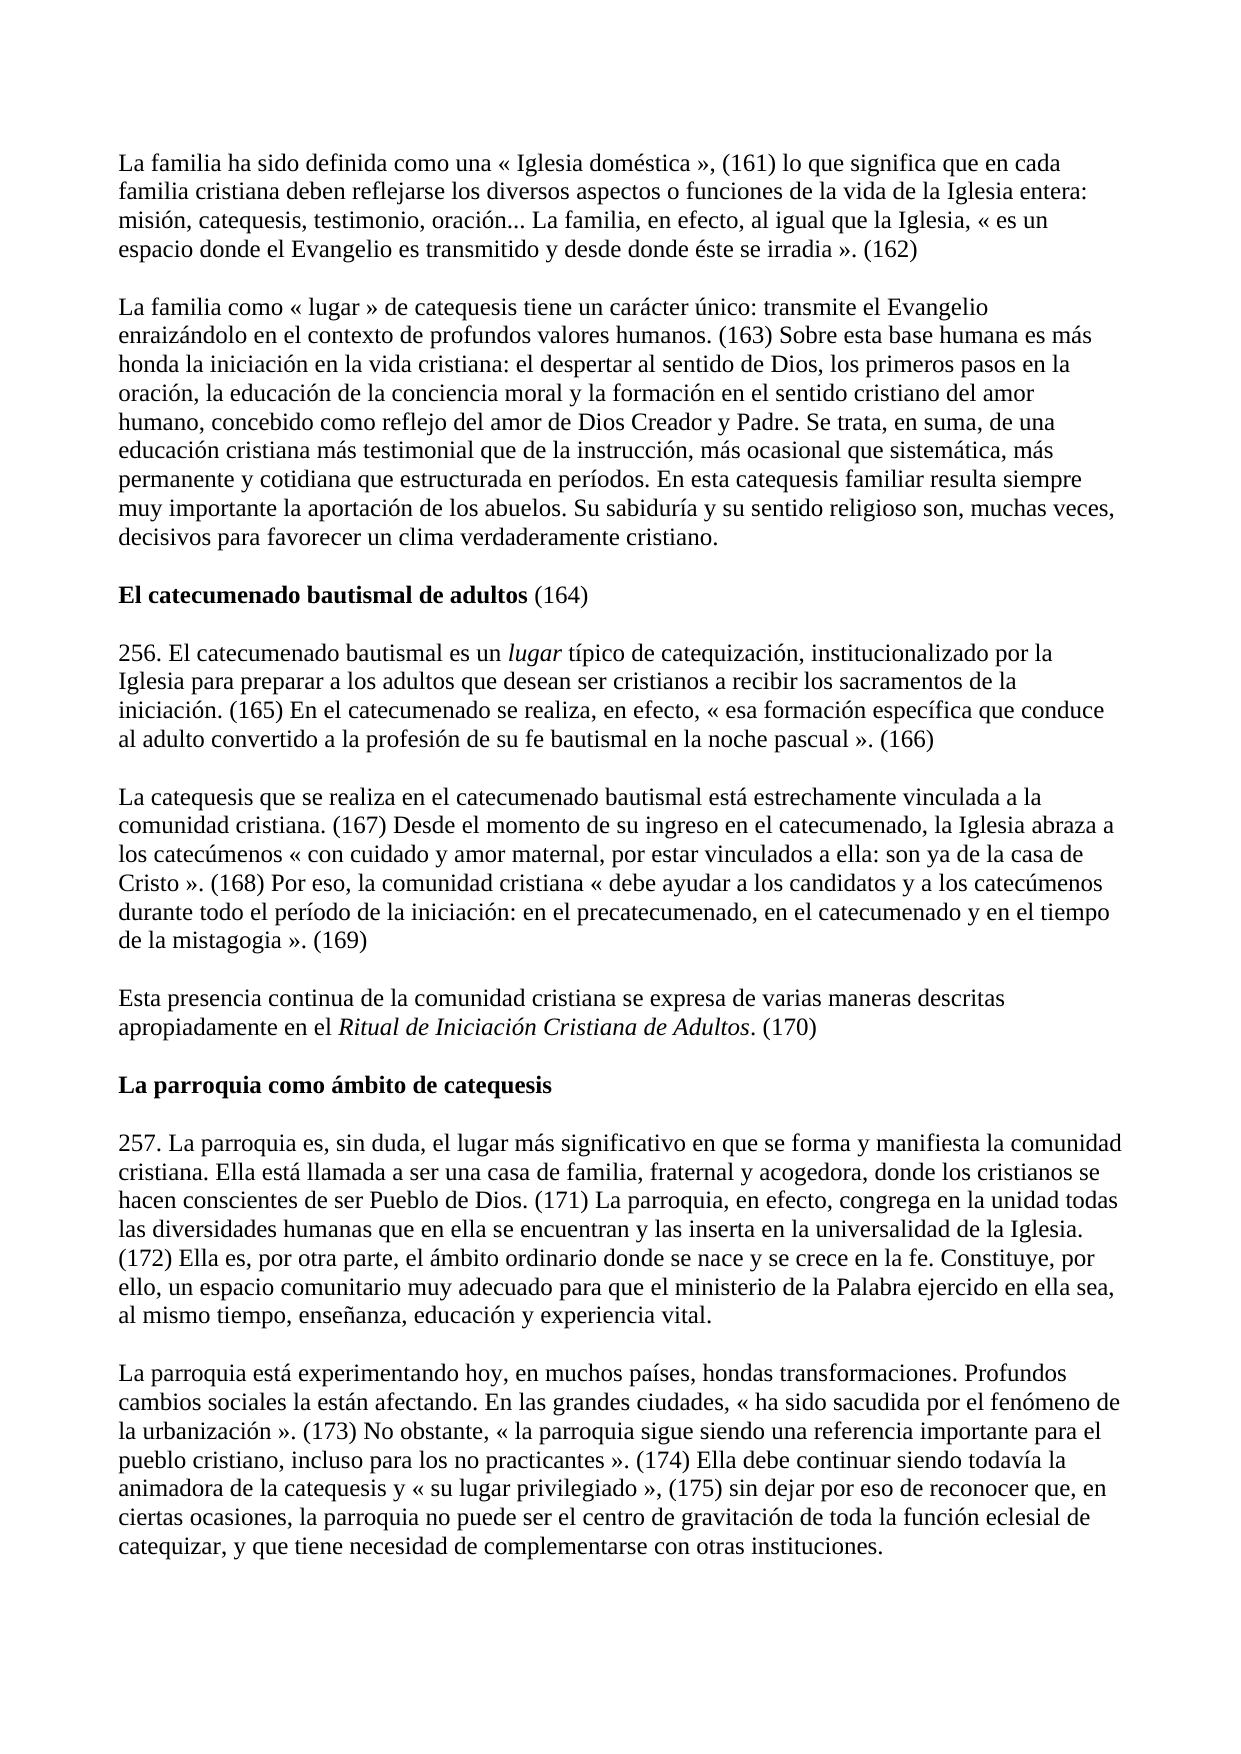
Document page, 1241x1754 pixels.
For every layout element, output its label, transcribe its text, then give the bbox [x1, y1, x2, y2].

text La catequesis que se realiza en el catecumenado bautismal está estrechamente vinculada a la comunidad cristiana. (167) Desde el momento de su ingreso en el catecumenado, la Iglesia abraza a los catecúmenos « con cuidado y amor maternal, por estar vinculados a ella: son ya de la casa de Cristo ». (168) Por eso, la comunidad cristiana « debe ayudar a los candidatos y a los catecúmenos durante todo el período de la iniciación: en el precatecumenado, en el catecumenado y en el tiempo de la mistagogia ». (169) [118, 782, 1122, 954]
text La familia ha sido definida como una « Iglesia doméstica », (161) lo que significa que en cada familia cristiana deben reflejarse los diversos aspectos o funciones de la vida de la Iglesia entera: misión, catequesis, testimonio, oración... La familia, en efecto, al igual que la Iglesia, « es un espacio donde el Evangelio es transmitido y desde donde éste se irradia ». (162) [118, 148, 1122, 263]
text 256. El catecumenado bautismal es un lugar típico de catequización, institucionalizado por la Iglesia para preparar a los adultos que desean ser cristianos a recibir los sacramentos de la iniciación. (165) En el catecumenado se realiza, en efecto, « esa formación específica que conduce al adulto convertido a la profesión de su fe bautismal en la noche pascual ». (166) [118, 638, 1122, 753]
text 257. La parroquia es, sin duda, el lugar más significativo en que se forma y manifiesta la comunidad cristiana. Ella está llamada a ser una casa de familia, fraternal y acogedora, donde los cristianos se hacen conscientes de ser Pueblo de Dios. (171) La parroquia, en efecto, congrega en la unidad todas las diversidades humanas que en ella se encuentran y las inserta en la universalidad de la Iglesia. (172) Ella es, por otra parte, el ámbito ordinario donde se nace y se crece en la fe. Constituye, por ello, un espacio comunitario muy adecuado para que el ministerio de la Palabra ejercido en ella sea, al mismo tiempo, enseñanza, educación y experiencia vital. [118, 1128, 1122, 1329]
text Esta presencia continua de la comunidad cristiana se expresa de varias maneras descritas apropiadamente en el Ritual de Iniciación Cristiana de Adultos. (170) [118, 983, 1122, 1041]
text El catecumenado bautismal de adultos (164) [118, 580, 1122, 608]
text La parroquia está experimentando hoy, en muchos países, hondas transformaciones. Profundos cambios sociales la están afectando. En las grandes ciudades, « ha sido sacudida por el fenómeno de la urbanización ». (173) No obstante, « la parroquia sigue siendo una referencia importante para el pueblo cristiano, incluso para los no practicantes ». (174) Ella debe continuar siendo todavía la animadora de la catequesis y « su lugar privilegiado », (175) sin dejar por eso de reconocer que, en ciertas ocasiones, la parroquia no puede ser el centro de gravitación de toda la función eclesial de catequizar, y que tiene necesidad de complementarse con otras instituciones. [118, 1358, 1122, 1560]
text La familia como « lugar » de catequesis tiene un carácter único: transmite el Evangelio enraizándolo en el contexto de profundos valores humanos. (163) Sobre esta base humana es más honda la iniciación en la vida cristiana: el despertar al sentido de Dios, los primeros pasos en la oración, la educación de la conciencia moral y la formación en el sentido cristiano del amor humano, concebido como reflejo del amor de Dios Creador y Padre. Se trata, en suma, de una educación cristiana más testimonial que de la instrucción, más ocasional que sistemática, más permanente y cotidiana que estructurada en períodos. En esta catequesis familiar resulta siempre muy importante la aportación de los abuelos. Su sabiduría y su sentido religioso son, muchas veces, decisivos para favorecer un clima verdaderamente cristiano. [118, 292, 1122, 551]
text La parroquia como ámbito de catequesis [118, 1070, 1122, 1099]
